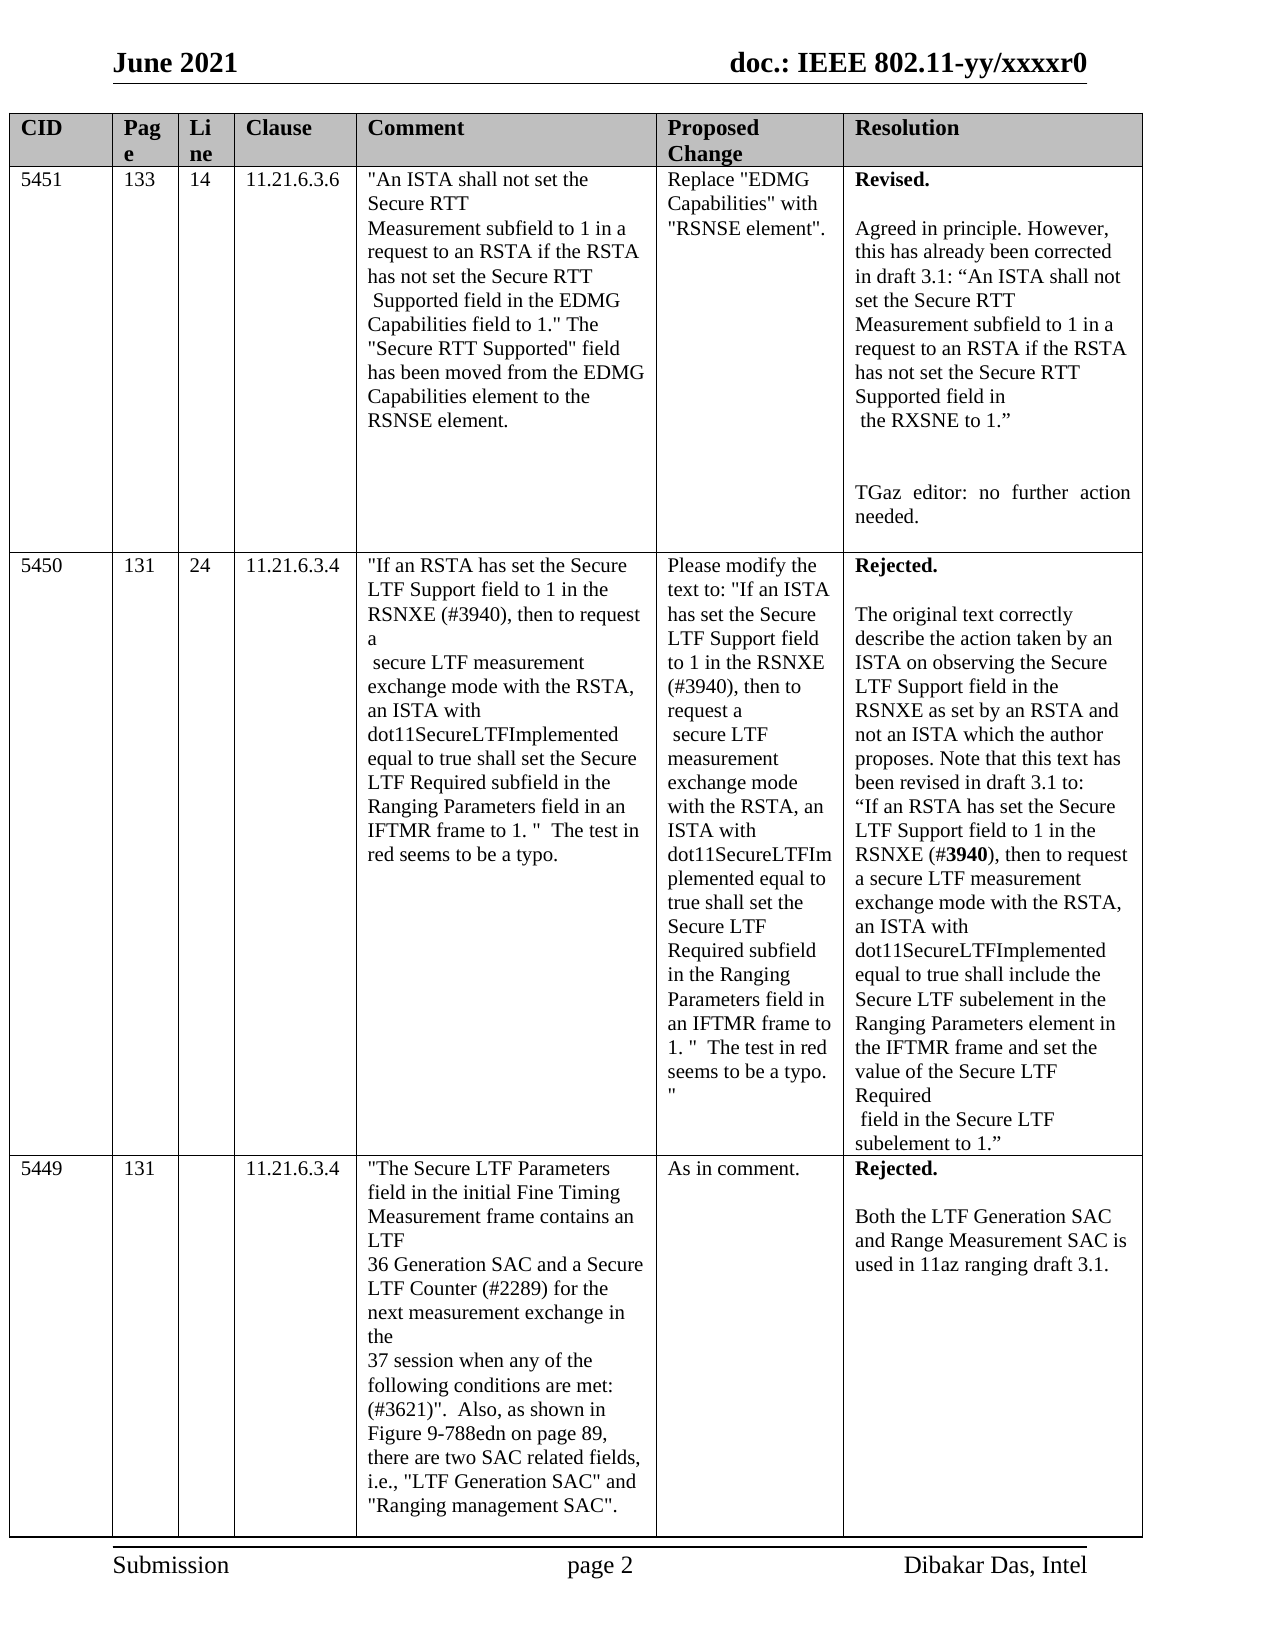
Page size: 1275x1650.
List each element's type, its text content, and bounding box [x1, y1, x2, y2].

table_cell 5450 [10, 553, 112, 1155]
table_cell Replace "EDMG Capabilities" with "RSNSE element". [657, 167, 843, 552]
table_cell 11.21.6.3.4 [235, 1156, 356, 1536]
table_header Clause [235, 114, 356, 166]
table_cell "An ISTA shall not set the Secure RTT Measurement subfield to 1 in a request to an RSTA if the RSTA has not set the Secure RTT Supported field in the EDMG Capabilities field to 1." The "Secure RTT Supported" field has been moved from the EDMG Capabilities element to the RSNSE element. [357, 167, 656, 552]
table_cell 14 [179, 167, 234, 552]
table_header Proposed Change [657, 114, 843, 166]
table_header CID [10, 114, 112, 166]
table_cell [179, 1156, 234, 1536]
table_cell 11.21.6.3.6 [235, 167, 356, 552]
table_cell 131 [113, 553, 178, 1155]
table_cell Revised. Agreed in principle. However, this has already been corrected in draft 3.1: “An ISTA shall not set the Secure RTT Measurement subfield to 1 in a request to an RSTA if the RSTA has not set the Secure RTT Supported field in the RXSNE to 1.” TGaz editor: no further action needed. [844, 167, 1142, 552]
table_header Comment [357, 114, 656, 166]
table_cell 131 [113, 1156, 178, 1536]
table_cell 133 [113, 167, 178, 552]
table_cell As in comment. [657, 1156, 843, 1536]
table_cell 11.21.6.3.4 [235, 553, 356, 1155]
table_cell Please modify the text to: "If an ISTA has set the Secure LTF Support field to 1 in the RSNXE (#3940), then to request a secure LTF measurement exchange mode with the RSTA, an ISTA with dot11SecureLTFImplemented equal to true shall set the Secure LTF Required subfield in the Ranging Parameters field in an IFTMR frame to 1. " The test in red seems to be a typo. " [657, 553, 843, 1155]
table_cell 5449 [10, 1156, 112, 1536]
table_header Line [179, 114, 234, 166]
table_cell "If an RSTA has set the Secure LTF Support field to 1 in the RSNXE (#3940), then to request a secure LTF measurement exchange mode with the RSTA, an ISTA with dot11SecureLTFImplemented equal to true shall set the Secure LTF Required subfield in the Ranging Parameters field in an IFTMR frame to 1. " The test in red seems to be a typo. [357, 553, 656, 1155]
table_cell Rejected. Both the LTF Generation SAC and Range Measurement SAC is used in 11az ranging draft 3.1. [844, 1156, 1142, 1536]
table_cell 5451 [10, 167, 112, 552]
table_cell 24 [179, 553, 234, 1155]
table_cell Rejected. The original text correctly describe the action taken by an ISTA on observing the Secure LTF Support field in the RSNXE as set by an RSTA and not an ISTA which the author proposes. Note that this text has been revised in draft 3.1 to: “If an RSTA has set the Secure LTF Support field to 1 in the RSNXE (#3940), then to request a secure LTF measurement exchange mode with the RSTA, an ISTA with dot11SecureLTFImplemented equal to true shall include the Secure LTF subelement in the Ranging Parameters element in the IFTMR frame and set the value of the Secure LTF Required field in the Secure LTF subelement to 1.” [844, 553, 1142, 1155]
table_header Resolution [844, 114, 1142, 166]
table_header Page [113, 114, 178, 166]
